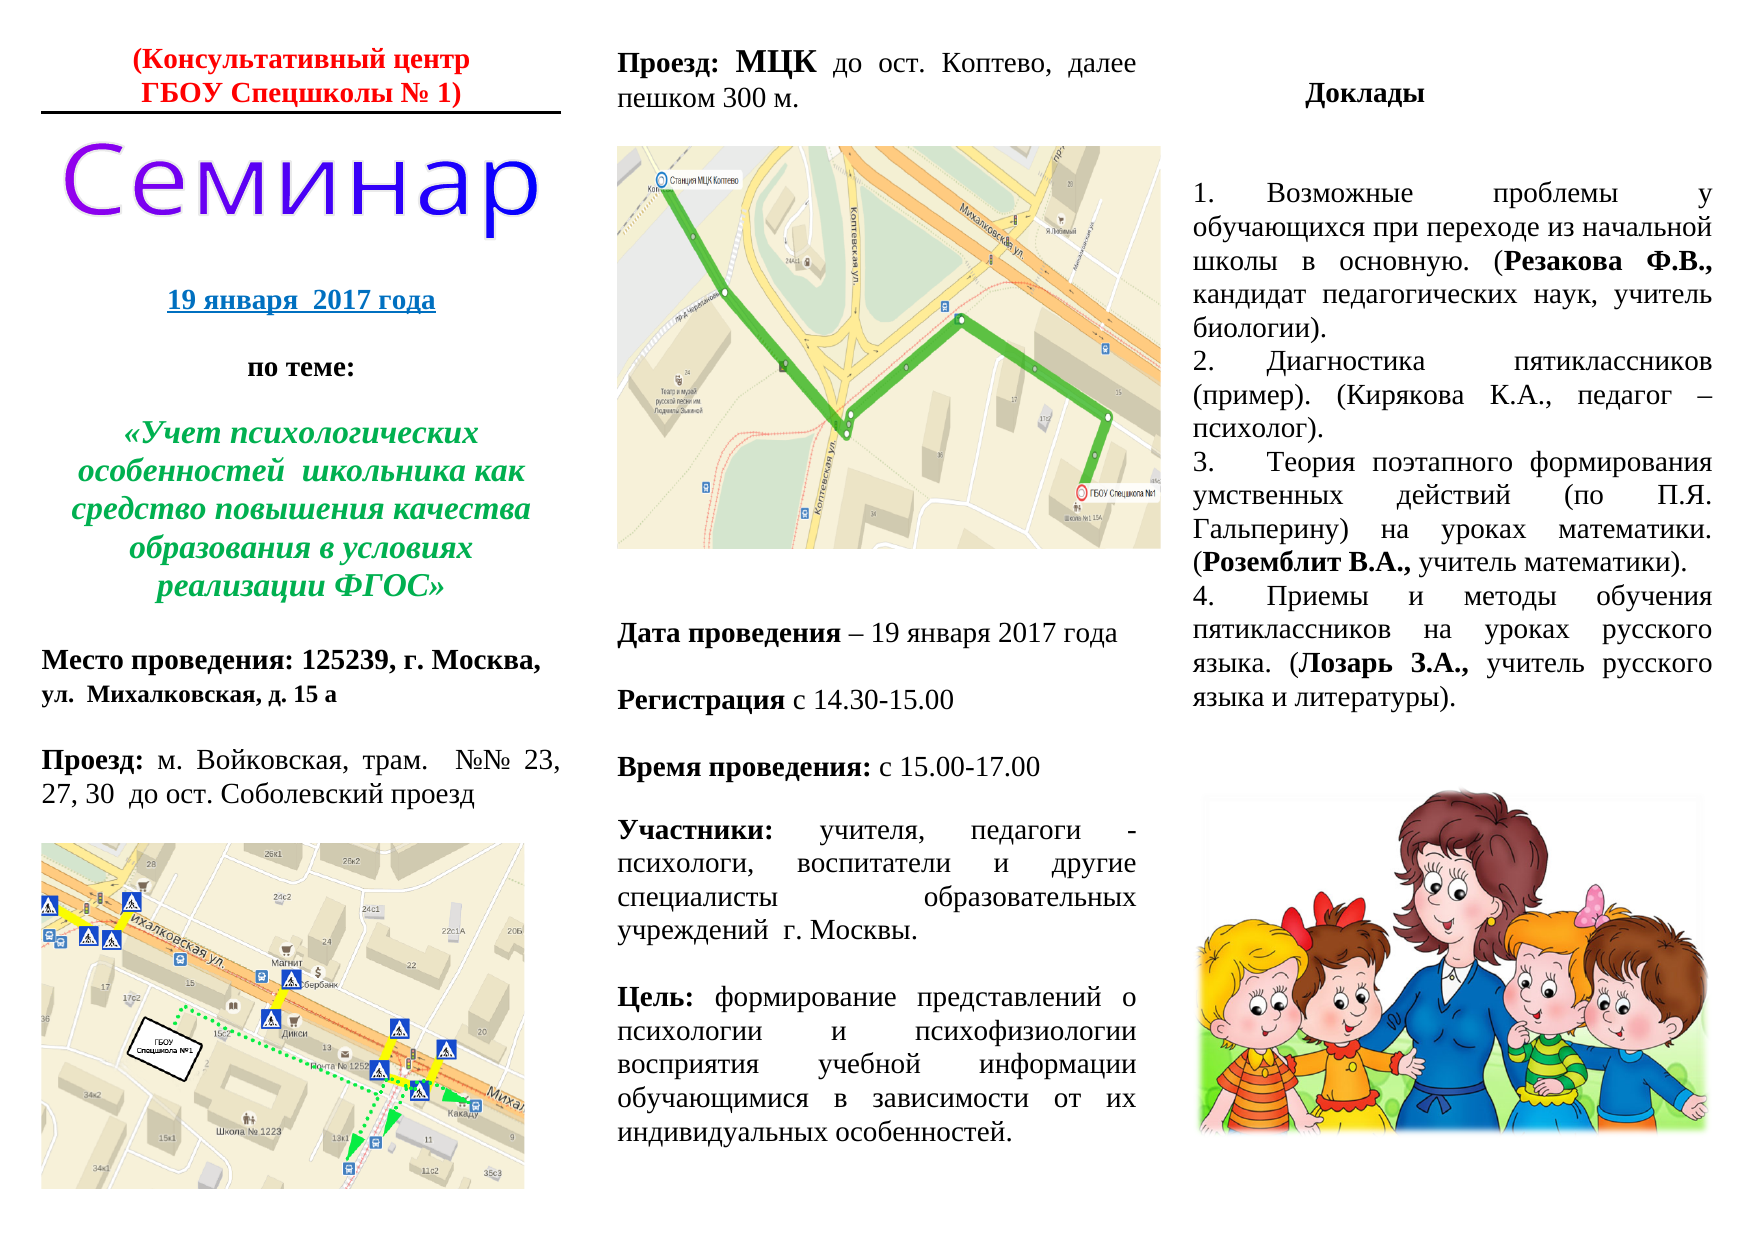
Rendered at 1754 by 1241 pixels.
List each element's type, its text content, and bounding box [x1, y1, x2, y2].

text Дата проведения – 19 января 2017 года [617, 615, 1137, 649]
text «Учет психологических особенностей школьника как средство повышения качества образования в условиях реализации ФГОС» [41, 412, 561, 603]
text Место проведения: 125239, г. Москва, ул. Михалковская, д. 15 а [41, 642, 561, 709]
text Цель: формирование представлений о психологии и психофизиологии восприятия учебной информации обучающимися в зависимости от их индивидуальных особенностей. [617, 979, 1137, 1147]
list Диагностика пятиклассников (пример). (Кирякова К.А., педагог – психолог). [1193, 343, 1713, 444]
text Проезд: м. Войковская, трам. №№ 23, 27, 30 до ост. Соболевский проезд [41, 742, 561, 809]
text (Консультативный центр [41, 41, 561, 75]
list Приемы и методы обучения пятиклассников на уроках русского языка. (Лозарь З.А., учитель русского языка и литературы). [1193, 578, 1713, 712]
text Проезд: МЦК до ост. Коптево, далее пешком 300 м. [617, 41, 1137, 113]
text Время проведения: с 15.00-17.00 [617, 749, 1137, 783]
text Регистрация с 14.30-15.00 [617, 682, 1137, 716]
picture [41, 843, 525, 1189]
picture [617, 146, 1161, 549]
text ГБОУ Спецшколы № 1) [41, 75, 561, 111]
list Доклады [1305, 75, 1713, 108]
list 19 января 2017 года [41, 282, 561, 316]
list Теория поэтапного формирования умственных действий (по П.Я. Гальперину) на уроках математики. (Роземблит В.А., учитель математики). [1193, 444, 1713, 578]
text по теме: [41, 349, 561, 383]
picture [1192, 784, 1713, 1138]
list Возможные проблемы у обучающихся при переходе из начальной школы в основную. (Резакова Ф.В., кандидат педагогических наук, учитель биологии). [1193, 176, 1713, 343]
text Участники: учителя, педагоги - психологи, воспитатели и другие специалисты образовательных учреждений г. Москвы. [617, 812, 1137, 946]
